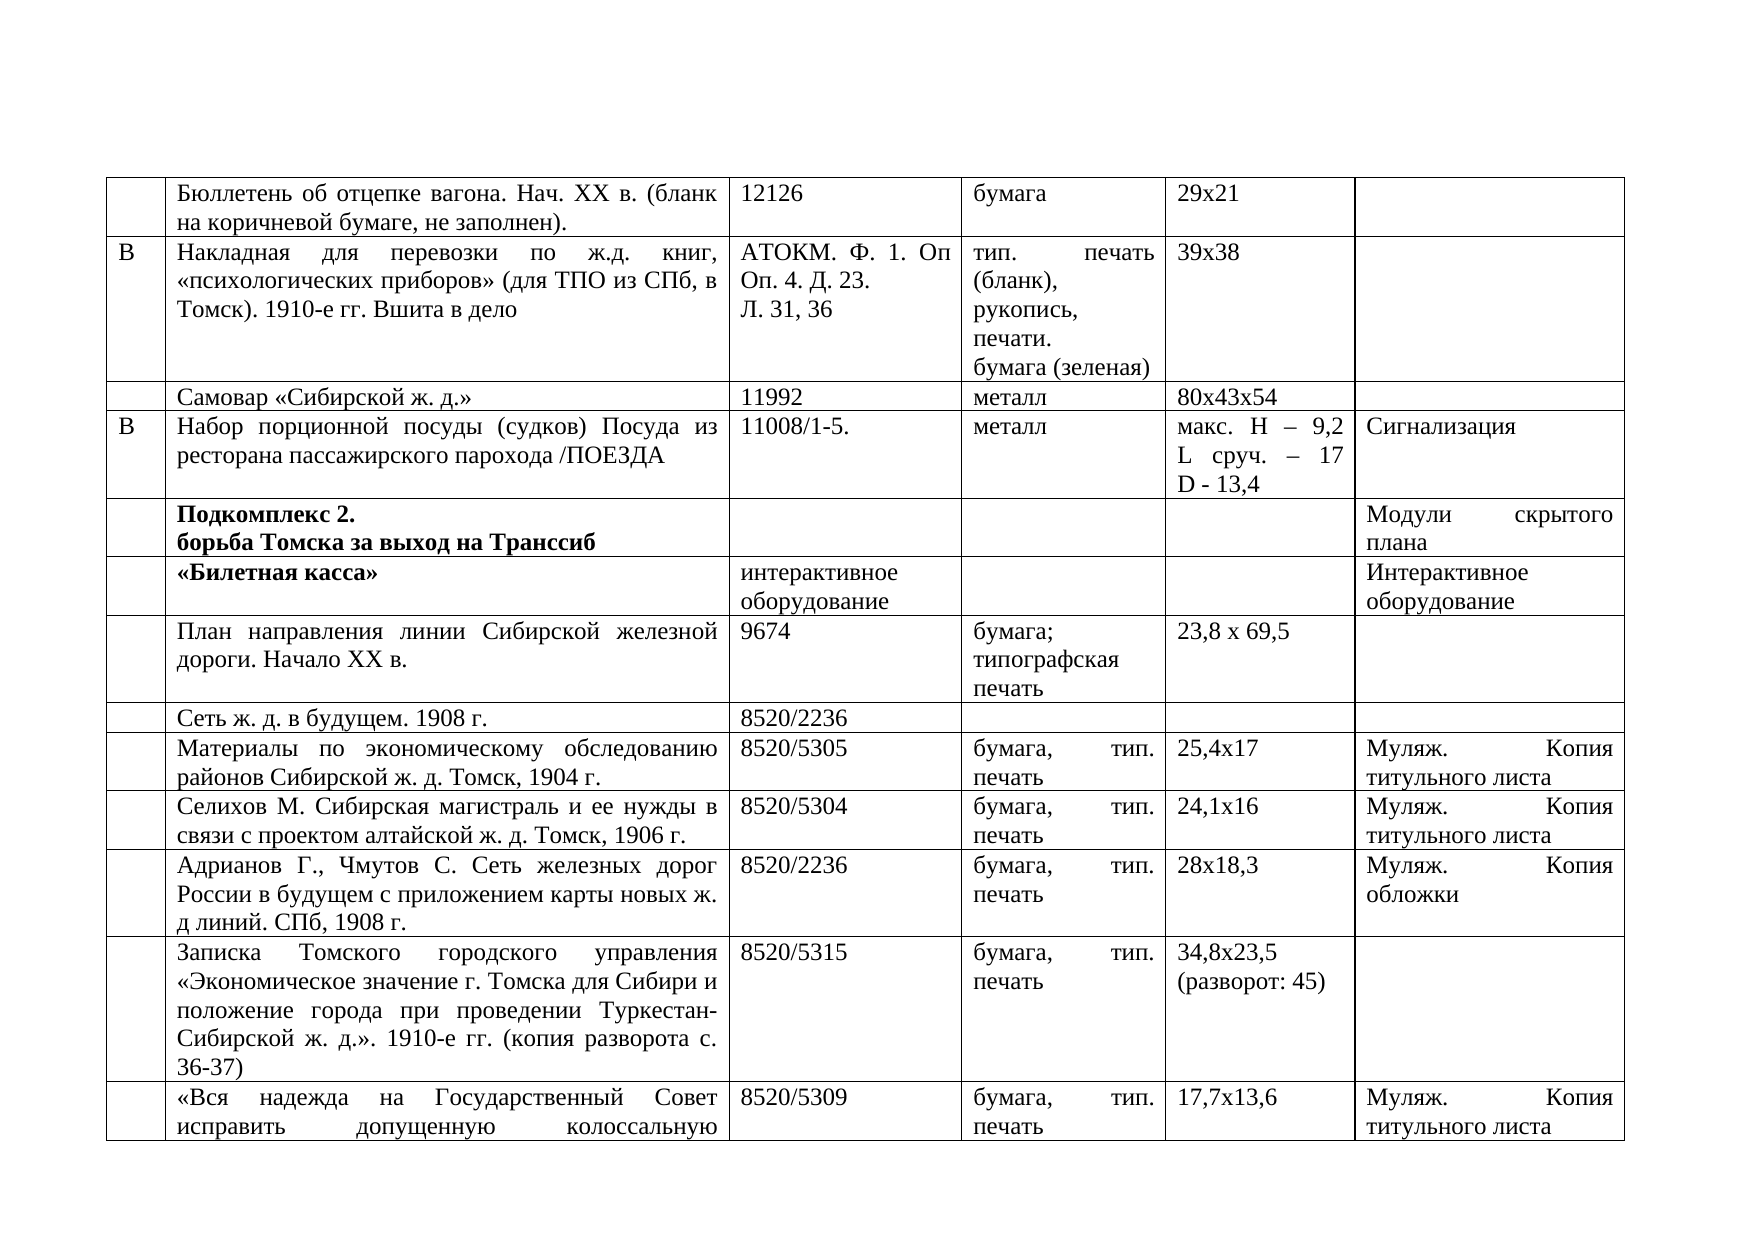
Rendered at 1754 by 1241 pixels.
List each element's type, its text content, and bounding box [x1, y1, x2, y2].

table_cell 23,8 х 69,5 [1166, 616, 1354, 702]
table_cell [107, 499, 165, 556]
table_cell [730, 499, 961, 556]
table_cell [107, 937, 165, 1081]
table_cell 29x21 [1166, 178, 1354, 236]
table_cell «Билетная касса» [166, 557, 729, 615]
table_cell [107, 616, 165, 702]
table_cell 34,8х23,5 (разворот: 45) [1166, 937, 1354, 1081]
table_cell АТОКМ. Ф. 1. Оп Оп. 4. Д. 23. Л. 31, 36 [730, 237, 961, 381]
table_cell 9674 [730, 616, 961, 702]
table_cell бумага, тип. печать [962, 733, 1165, 790]
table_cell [1356, 1082, 1624, 1139]
table_cell 8520/5315 [730, 937, 961, 1081]
table_cell План направления линии Сибирской железной дороги. Начало XX в. [166, 616, 729, 702]
table_cell [107, 178, 165, 236]
table_cell интерактивное оборудование [730, 557, 961, 615]
table_cell [962, 703, 1165, 732]
table_cell 11992 [730, 382, 961, 410]
table_cell металл [962, 411, 1165, 498]
table_cell бумага; типографская печать [962, 616, 1165, 702]
table_cell 8520/2236 [730, 850, 961, 936]
table_cell [1166, 703, 1354, 732]
table_cell 17,7х13,6 [1166, 1082, 1354, 1139]
table_cell Муляж. Копия обложки [1356, 850, 1624, 936]
table_cell [1356, 178, 1624, 236]
table_cell Муляж. Копия титульного листа [1356, 791, 1624, 849]
table_cell [1356, 237, 1624, 381]
table_cell [107, 703, 165, 732]
table_cell 24,1х16 [1166, 791, 1354, 849]
table_cell Самовар «Сибирской ж. д.» [166, 382, 729, 410]
table_cell [962, 557, 1165, 615]
table_cell Интерактивное оборудование [1356, 557, 1624, 615]
table_cell 8520/5304 [730, 791, 961, 849]
table_cell Набор порционной посуды (судков) Посуда из ресторана пассажирского парохода /ПОЕЗДА [166, 411, 729, 498]
table_cell Адрианов Г., Чмутов С. Сеть железных дорог России в будущем с приложением карты новых ж. д линий. СПб, 1908 г. [166, 850, 729, 936]
table_cell [1166, 499, 1354, 556]
table_cell Муляж. Копия титульного листа [1356, 733, 1624, 790]
table_cell [1356, 937, 1624, 1081]
table_cell [1356, 703, 1624, 732]
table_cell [166, 1082, 729, 1139]
table_cell бумага, тип. печать [962, 937, 1165, 1081]
table_cell бумага, тип. печать [962, 791, 1165, 849]
table_cell В [107, 411, 165, 498]
table_cell [1356, 616, 1624, 702]
table_cell Модули скрытого плана [1356, 499, 1624, 556]
table_cell [107, 850, 165, 936]
table_cell макс. H – 9,2 L сруч. – 17 D - 13,4 [1166, 411, 1354, 498]
table_cell Записка Томского городского управления «Экономическое значение г. Томска для Сибири и положение города при проведении Туркестан- Сибирской ж. д.». 1910-е гг. (копия разворота с. 36-37) [166, 937, 729, 1081]
table_cell Накладная для перевозки по ж.д. книг, «психологических приборов» (для ТПО из СПб, в Томск). 1910-е гг. Вшита в дело [166, 237, 729, 381]
table_cell 8520/5305 [730, 733, 961, 790]
table_cell [1166, 557, 1354, 615]
table_cell тип. печать (бланк), рукопись, печати. бумага (зеленая) [962, 237, 1165, 381]
table_cell 8520/5309 [730, 1082, 961, 1139]
table_cell Сигнализация [1356, 411, 1624, 498]
table_cell 80х43х54 [1166, 382, 1354, 410]
table_cell Подкомплекс 2. борьба Томска за выход на Транссиб [166, 499, 729, 556]
table_cell [107, 791, 165, 849]
table_cell бумага [962, 178, 1165, 236]
table_cell [107, 1082, 165, 1139]
table_cell 39х38 [1166, 237, 1354, 381]
table_cell Сеть ж. д. в будущем. 1908 г. [166, 703, 729, 732]
table_cell 12126 [730, 178, 961, 236]
table_cell бумага, тип. печать [962, 1082, 1165, 1139]
table_cell металл [962, 382, 1165, 410]
table_cell Бюллетень об отцепке вагона. Нач. XX в. (бланк на коричневой бумаге, не заполнен). [166, 178, 729, 236]
table_cell [107, 733, 165, 790]
table_cell 28х18,3 [1166, 850, 1354, 936]
table_cell 8520/2236 [730, 703, 961, 732]
table_cell В [107, 237, 165, 381]
table_cell [107, 382, 165, 410]
table_cell 11008/1-5. [730, 411, 961, 498]
table_cell [107, 557, 165, 615]
table_cell 25,4х17 [1166, 733, 1354, 790]
table_cell [962, 499, 1165, 556]
table_cell [1356, 382, 1624, 410]
table_cell Селихов М. Сибирская магистраль и ее нужды в связи с проектом алтайской ж. д. Томск, 1906 г. [166, 791, 729, 849]
table_cell Материалы по экономическому обследованию районов Сибирской ж. д. Томск, 1904 г. [166, 733, 729, 790]
table_cell бумага, тип. печать [962, 850, 1165, 936]
